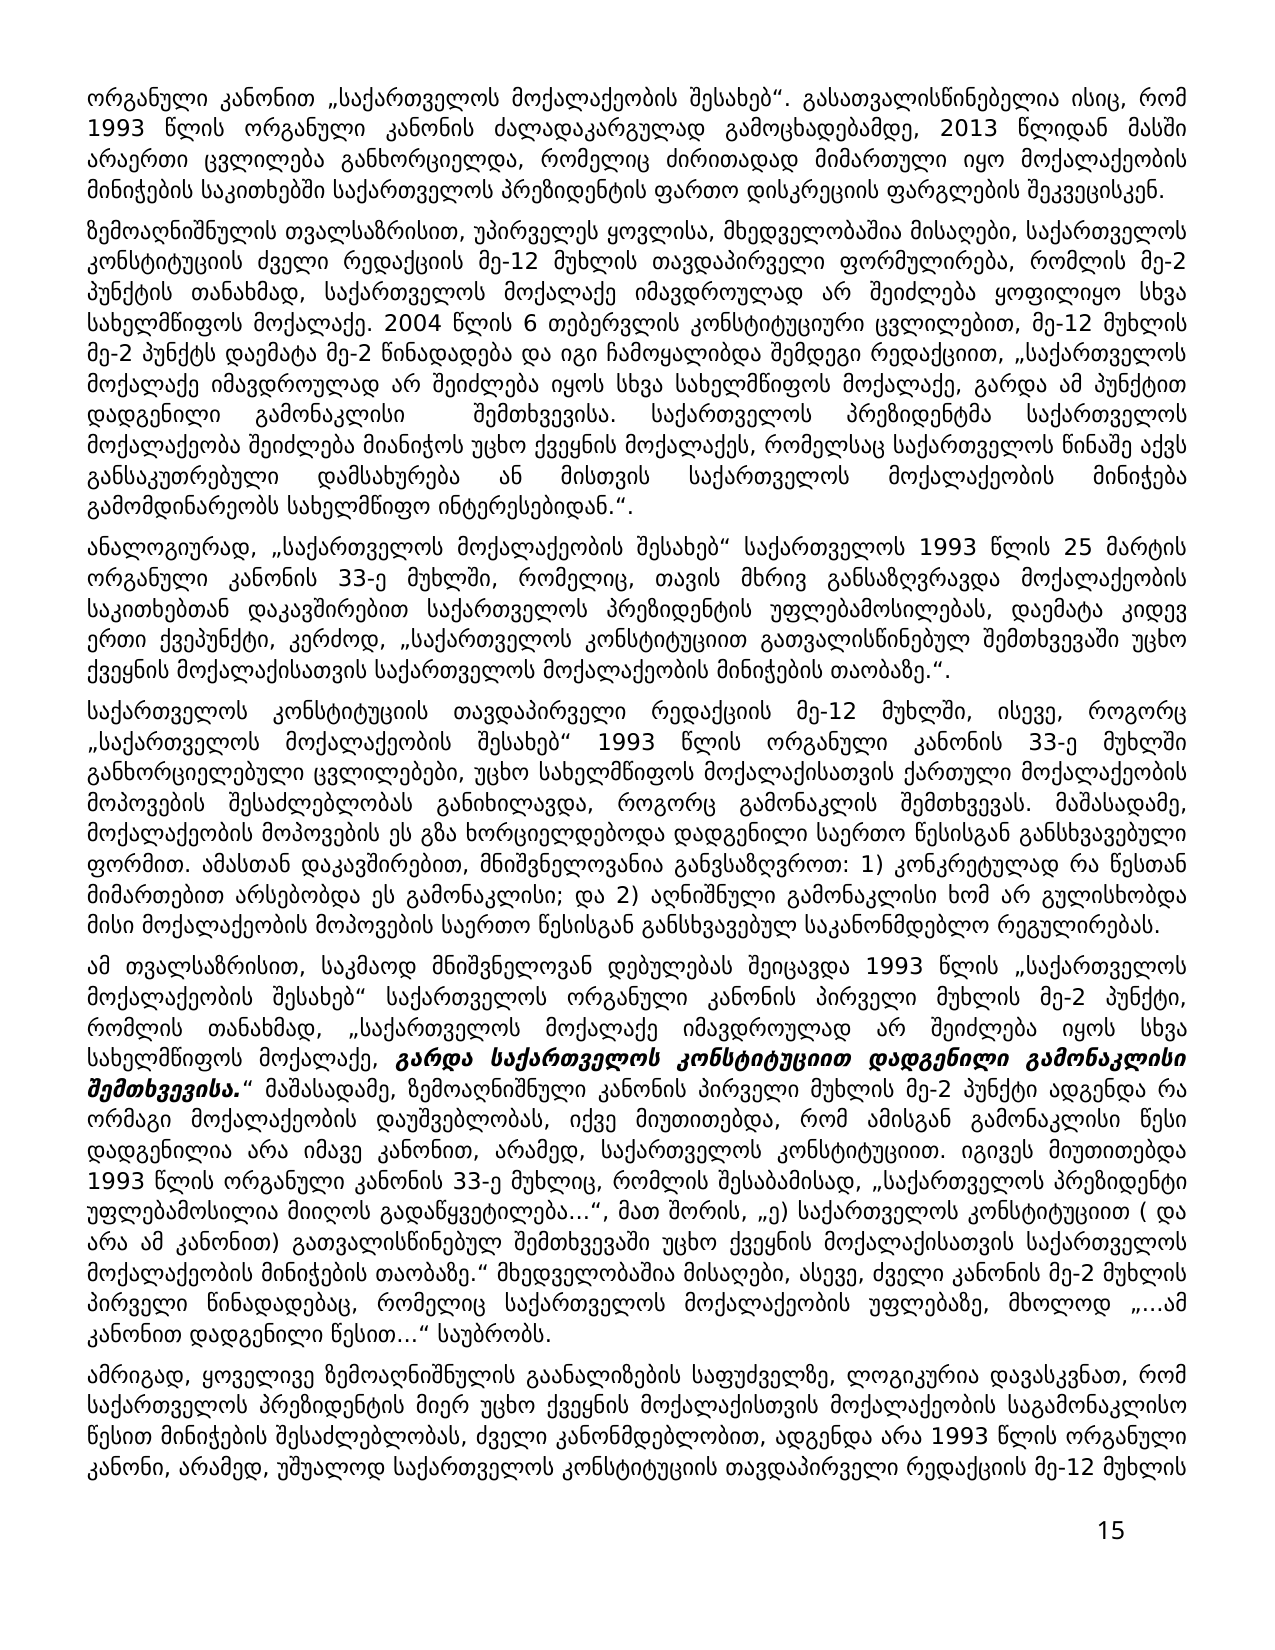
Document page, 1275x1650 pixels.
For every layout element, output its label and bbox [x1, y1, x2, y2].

table_header [76, 85, 1199, 1481]
